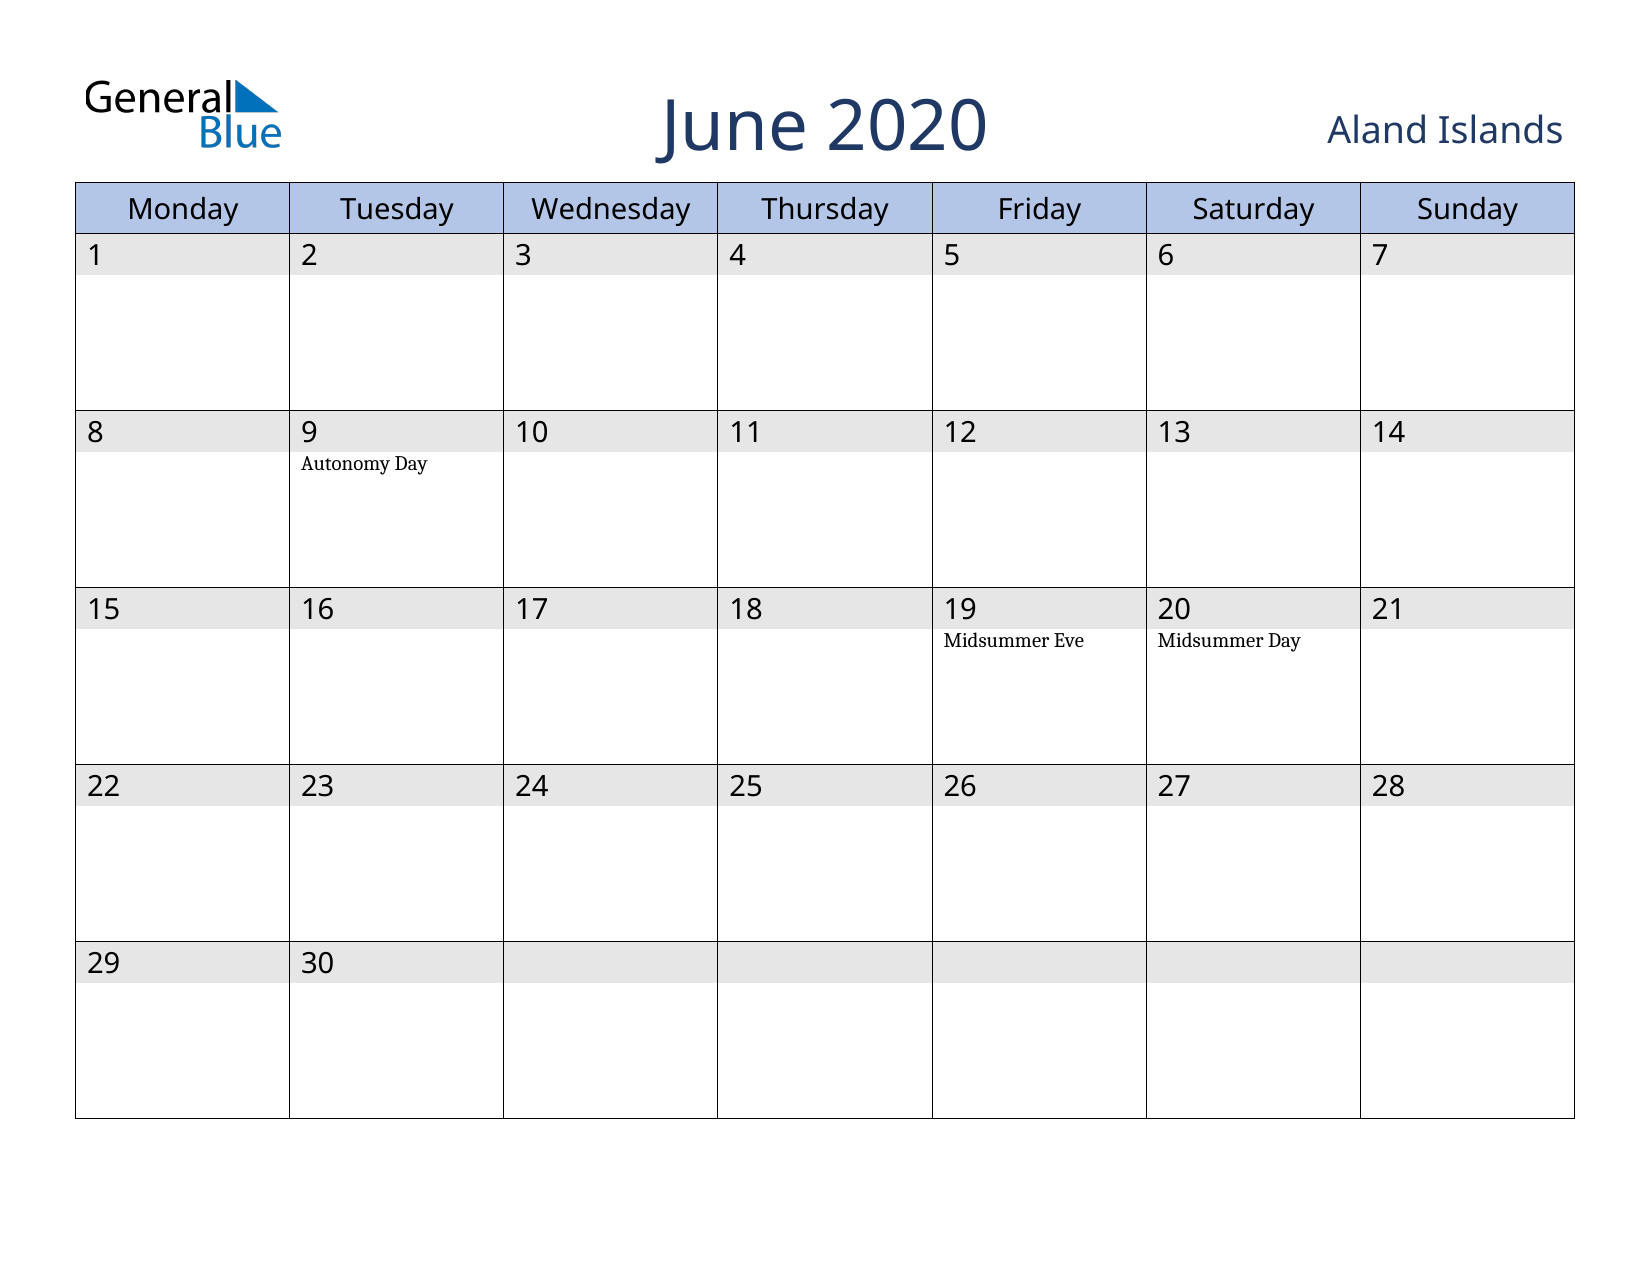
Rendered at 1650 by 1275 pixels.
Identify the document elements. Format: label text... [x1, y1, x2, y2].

table_cell 6 [1147, 234, 1360, 275]
table_cell 24 [504, 765, 717, 806]
table_cell 7 [1361, 234, 1574, 275]
table_cell [718, 806, 932, 941]
table_header June 2020 [504, 75, 1146, 182]
table_cell [718, 983, 932, 1118]
table_cell Autonomy Day [290, 452, 503, 587]
table_cell Midsummer Eve [933, 629, 1146, 764]
table_cell Monday [76, 183, 289, 233]
table_cell 9 [290, 411, 503, 452]
table_cell [504, 942, 717, 983]
table_cell [1147, 452, 1360, 587]
table_cell [76, 983, 289, 1118]
table_cell 27 [1147, 765, 1360, 806]
table_cell [1361, 983, 1574, 1118]
table_cell 10 [504, 411, 717, 452]
table_cell [718, 629, 932, 764]
table_cell [718, 275, 932, 410]
table_cell [1361, 275, 1574, 410]
table_cell [290, 806, 503, 941]
table_cell [933, 983, 1146, 1118]
picture [86, 80, 281, 148]
table_cell [718, 942, 932, 983]
table_cell [504, 629, 717, 764]
table_cell 20 [1147, 588, 1360, 629]
table_header Aland Islands [1146, 75, 1574, 182]
table_cell [1361, 629, 1574, 764]
table_header [76, 75, 503, 182]
table_cell [76, 452, 289, 587]
table_cell 29 [76, 942, 289, 983]
table_cell 18 [718, 588, 932, 629]
table_cell 28 [1361, 765, 1574, 806]
table_cell [290, 983, 503, 1118]
table_cell 11 [718, 411, 932, 452]
table_cell [504, 806, 717, 941]
table_cell [1361, 452, 1574, 587]
table_cell [504, 275, 717, 410]
table_cell 2 [290, 234, 503, 275]
table_cell Sunday [1361, 183, 1574, 233]
table_cell Wednesday [504, 183, 717, 233]
table_cell [1361, 942, 1574, 983]
table_cell 19 [933, 588, 1146, 629]
table_cell Tuesday [290, 183, 503, 233]
table_cell [718, 452, 932, 587]
table_cell [933, 806, 1146, 941]
table_cell [76, 629, 289, 764]
table_cell [290, 275, 503, 410]
table_cell 30 [290, 942, 503, 983]
table_cell 16 [290, 588, 503, 629]
table_cell 1 [76, 234, 289, 275]
table_cell [1147, 806, 1360, 941]
table_cell 23 [290, 765, 503, 806]
table_cell [933, 942, 1146, 983]
table_cell 4 [718, 234, 932, 275]
table_cell Midsummer Day [1147, 629, 1360, 764]
table_cell 14 [1361, 411, 1574, 452]
table_cell 25 [718, 765, 932, 806]
table_cell [76, 275, 289, 410]
table_cell [1147, 942, 1360, 983]
table_cell [290, 629, 503, 764]
table_cell 13 [1147, 411, 1360, 452]
table_cell 26 [933, 765, 1146, 806]
table_cell 17 [504, 588, 717, 629]
table_cell 3 [504, 234, 717, 275]
table_cell [1147, 983, 1360, 1118]
table_cell [504, 452, 717, 587]
table_cell [504, 983, 717, 1118]
table_cell [76, 806, 289, 941]
table_cell [1361, 806, 1574, 941]
table_cell Friday [933, 183, 1146, 233]
table_cell 5 [933, 234, 1146, 275]
table_cell 15 [76, 588, 289, 629]
table_cell [933, 452, 1146, 587]
table_cell Thursday [718, 183, 932, 233]
table_cell 21 [1361, 588, 1574, 629]
table_cell 8 [76, 411, 289, 452]
table_cell [1147, 275, 1360, 410]
table_cell Saturday [1147, 183, 1360, 233]
table_cell 22 [76, 765, 289, 806]
table_cell [933, 275, 1146, 410]
table_cell 12 [933, 411, 1146, 452]
